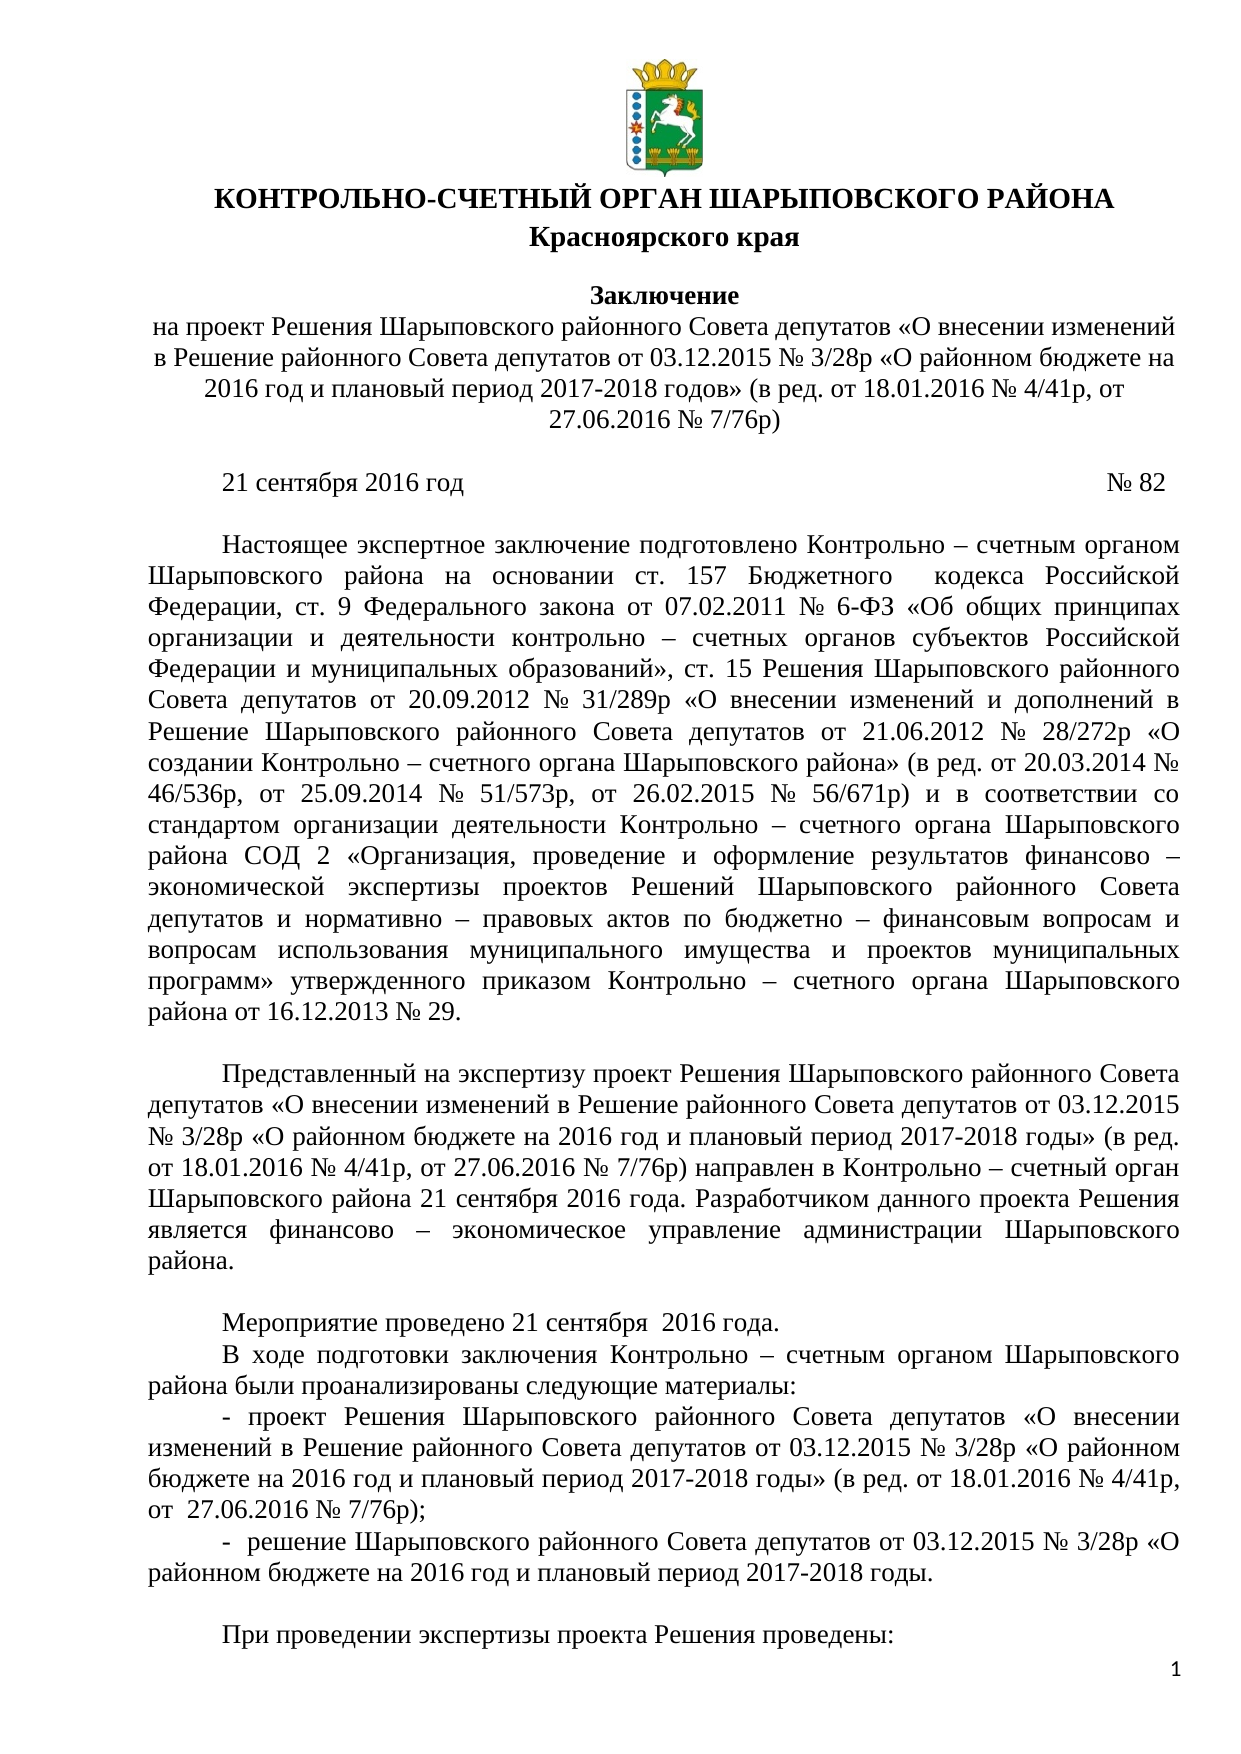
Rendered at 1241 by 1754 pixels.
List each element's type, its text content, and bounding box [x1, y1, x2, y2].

text Представленный на экспертизу проект Решения Шарыповского районного Совета депутатов «О внесении изменений в Решение районного Совета депутатов от 03.12.2015 № 3/28р «О районном бюджете на 2016 год и плановый период 2017-2018 годы» (в ред. от 18.01.2016 № 4/41р, от 27.06.2016 № 7/76р) направлен в Контрольно – счетный орган Шарыповского района 21 сентября 2016 года. Разработчиком данного проекта Решения является финансово – экономическое управление администрации Шарыповского района. [148, 1057, 1181, 1275]
text - решение Шарыповского районного Совета депутатов от 03.12.2015 № 3/28р «О районном бюджете на 2016 год и плановый период 2017-2018 годы. [148, 1524, 1181, 1587]
text При проведении экспертизы проекта Решения проведены: [148, 1618, 1181, 1649]
text на проект Решения Шарыповского районного Совета депутатов «О внесении изменений в Решение районного Совета депутатов от 03.12.2015 № 3/28р «О районном бюджете на 2016 год и плановый период 2017-2018 годов» (в ред. от 18.01.2016 № 4/41р, от 27.06.2016 № 7/76р) [148, 310, 1181, 434]
text Настоящее экспертное заключение подготовлено Контрольно – счетным органом Шарыповского района на основании ст. 157 Бюджетного кодекса Российской Федерации, ст. 9 Федерального закона от 07.02.2011 № 6-ФЗ «Об общих принципах организации и деятельности контрольно – счетных органов субъектов Российской Федерации и муниципальных образований», ст. 15 Решения Шарыповского районного Совета депутатов от 20.09.2012 № 31/289р «О внесении изменений и дополнений в Решение Шарыповского районного Совета депутатов от 21.06.2012 № 28/272р «О создании Контрольно – счетного органа Шарыповского района» (в ред. от 20.03.2014 № 46/536р, от 25.09.2014 № 51/573р, от 26.02.2015 № 56/671р) и в соответствии со стандартом организации деятельности Контрольно – счетного органа Шарыповского района СОД 2 «Организация, проведение и оформление результатов финансово – экономической экспертизы проектов Решений Шарыповского районного Совета депутатов и нормативно – правовых актов по бюджетно – финансовым вопросам и вопросам использования муниципального имущества и проектов муниципальных программ» утвержденного приказом Контрольно – счетного органа Шарыповского района от 16.12.2013 № 29. [148, 528, 1181, 1026]
text Красноярского края [148, 219, 1181, 253]
text Мероприятие проведено 21 сентября 2016 года. [148, 1307, 1181, 1338]
text - проект Решения Шарыповского районного Совета депутатов «О внесении изменений в Решение районного Совета депутатов от 03.12.2015 № 3/28р «О районном бюджете на 2016 год и плановый период 2017-2018 годы» (в ред. от 18.01.2016 № 4/41р, от 27.06.2016 № 7/76р); [148, 1400, 1181, 1524]
text В ходе подготовки заключения Контрольно – счетным органом Шарыповского района были проанализированы следующие материалы: [148, 1338, 1181, 1400]
text Заключение [148, 279, 1181, 310]
text КОНТРОЛЬНО-СЧЕТНЫЙ ОРГАН ШАРЫПОВСКОГО РАЙОНА [148, 181, 1181, 214]
text 21 сентября 2016 год № 82 [148, 466, 1181, 497]
picture [626, 59, 703, 177]
